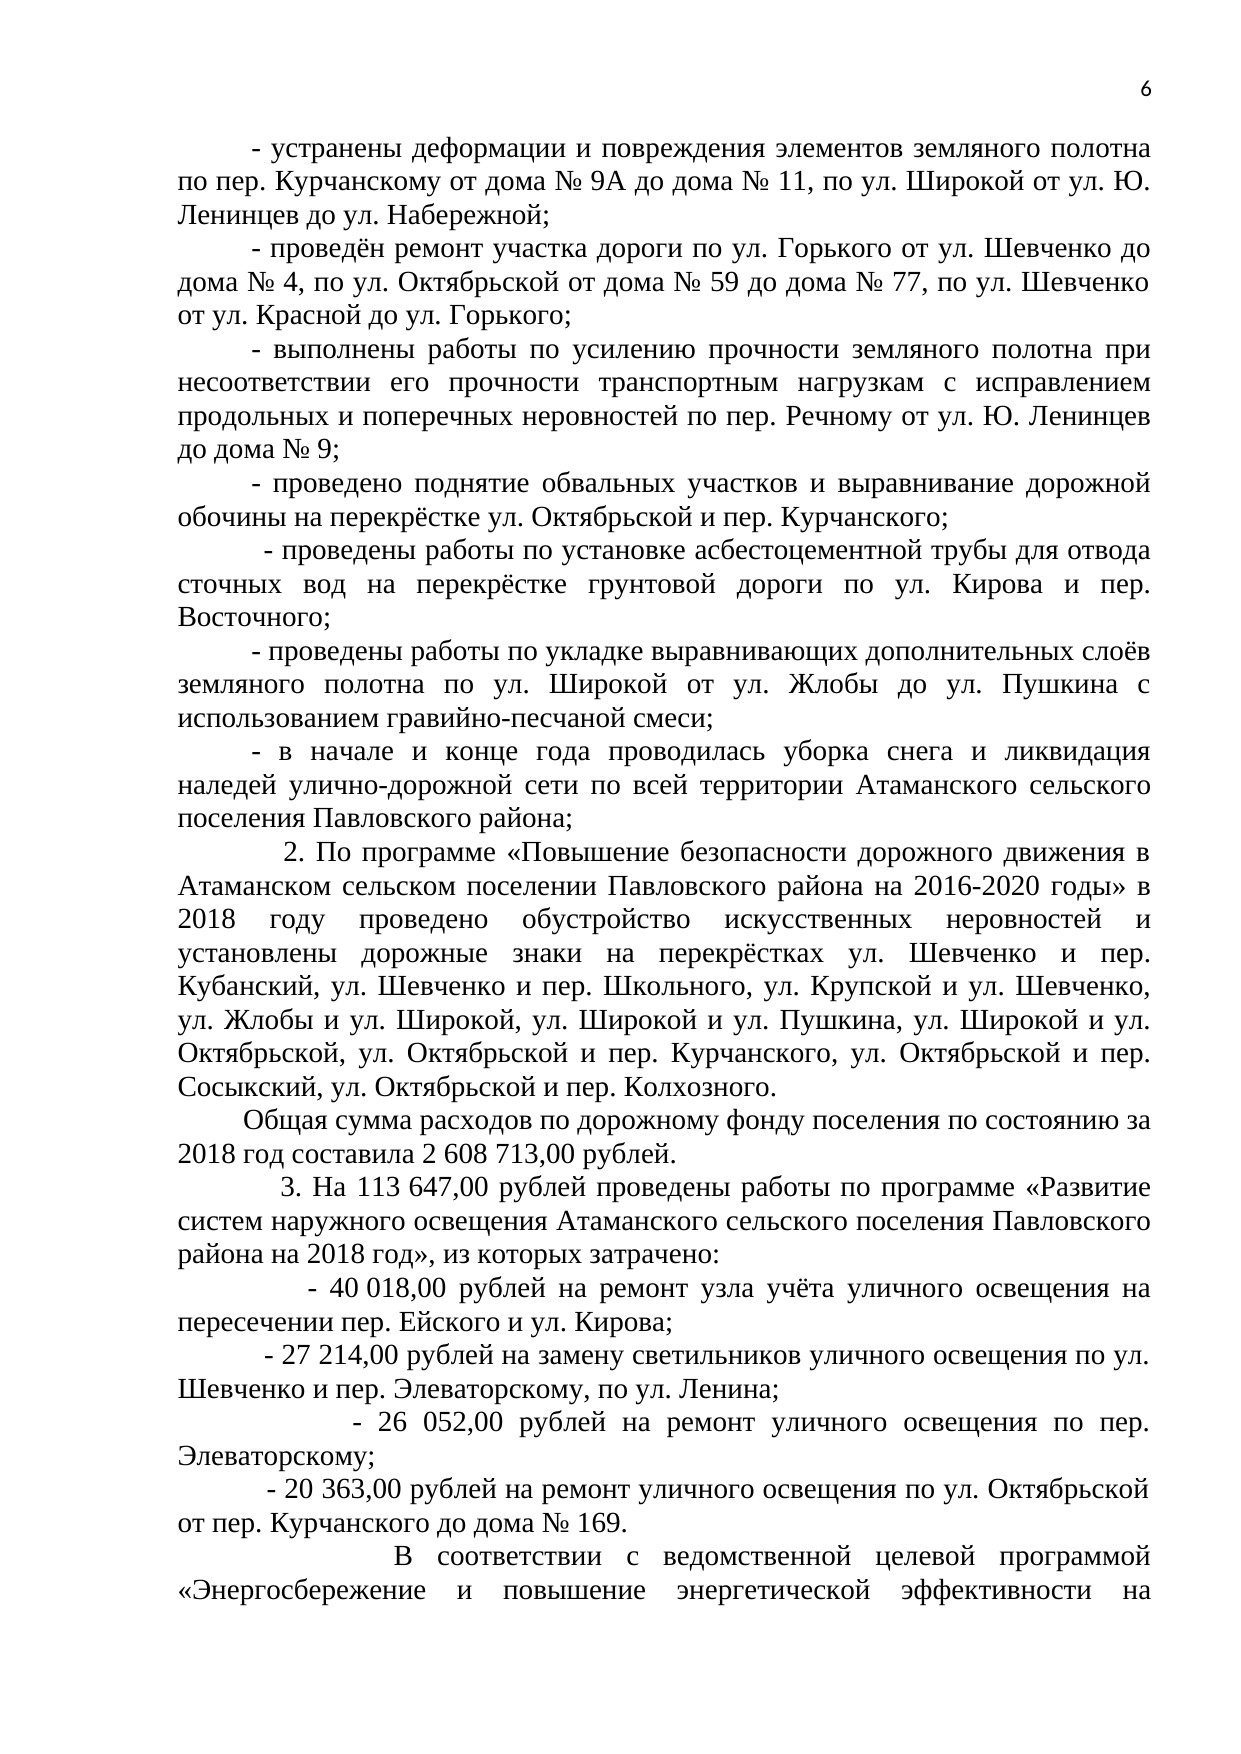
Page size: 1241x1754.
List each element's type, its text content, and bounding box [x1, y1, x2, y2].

text - выполнены работы по усилению прочности земляного полотна при несоответствии его прочности транспортным нагрузкам с исправлением продольных и поперечных неровностей по пер. Речному от ул. Ю. Ленинцев до дома № 9; [177, 331, 1152, 465]
text - проведено поднятие обвальных участков и выравнивание дорожной обочины на перекрёстке ул. Октябрьской и пер. Курчанского; [177, 465, 1152, 532]
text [177, 1538, 1152, 1606]
text - 40 018,00 рублей на ремонт узла учёта уличного освещения на пересечении пер. Ейского и ул. Кирова; [177, 1270, 1152, 1337]
text - проведены работы по укладке выравнивающих дополнительных слоёв земляного полотна по ул. Широкой от ул. Жлобы до ул. Пушкина с использованием гравийно-песчаной смеси; [177, 633, 1152, 733]
text - 20 363,00 рублей на ремонт уличного освещения по ул. Октябрьской от пер. Курчанского до дома № 169. [177, 1471, 1152, 1538]
text - 27 214,00 рублей на замену светильников уличного освещения по ул. Шевченко и пер. Элеваторскому, по ул. Ленина; [177, 1337, 1152, 1404]
text - 26 052,00 рублей на ремонт уличного освещения по пер. Элеваторскому; [177, 1404, 1152, 1471]
text 2. По программе «Повышение безопасности дорожного движения в Атаманском сельском поселении Павловского района на 2016-2020 годы» в 2018 году проведено обустройство искусственных неровностей и установлены дорожные знаки на перекрёстках ул. Шевченко и пер. Кубанский, ул. Шевченко и пер. Школьного, ул. Крупской и ул. Шевченко, ул. Жлобы и ул. Широкой, ул. Широкой и ул. Пушкина, ул. Широкой и ул. Октябрьской, ул. Октябрьской и пер. Курчанского, ул. Октябрьской и пер. Сосыкский, ул. Октябрьской и пер. Колхозного. [177, 834, 1152, 1102]
text - в начале и конце года проводилась уборка снега и ликвидация наледей улично-дорожной сети по всей территории Атаманского сельского поселения Павловского района; [177, 733, 1152, 834]
text Общая сумма расходов по дорожному фонду поселения по состоянию за 2018 год составила 2 608 713,00 рублей. [177, 1102, 1152, 1169]
text - устранены деформации и повреждения элементов земляного полотна по пер. Курчанскому от дома № 9А до дома № 11, по ул. Широкой от ул. Ю. Ленинцев до ул. Набережной; [177, 130, 1152, 230]
text 3. На 113 647,00 рублей проведены работы по программе «Развитие систем наружного освещения Атаманского сельского поселения Павловского района на 2018 год», из которых затрачено: [177, 1169, 1152, 1270]
text - проведён ремонт участка дороги по ул. Горького от ул. Шевченко до дома № 4, по ул. Октябрьской от дома № 59 до дома № 77, по ул. Шевченко от ул. Красной до ул. Горького; [177, 230, 1152, 331]
text - проведены работы по установке асбестоцементной трубы для отвода сточных вод на перекрёстке грунтовой дороги по ул. Кирова и пер. Восточного; [177, 532, 1152, 633]
